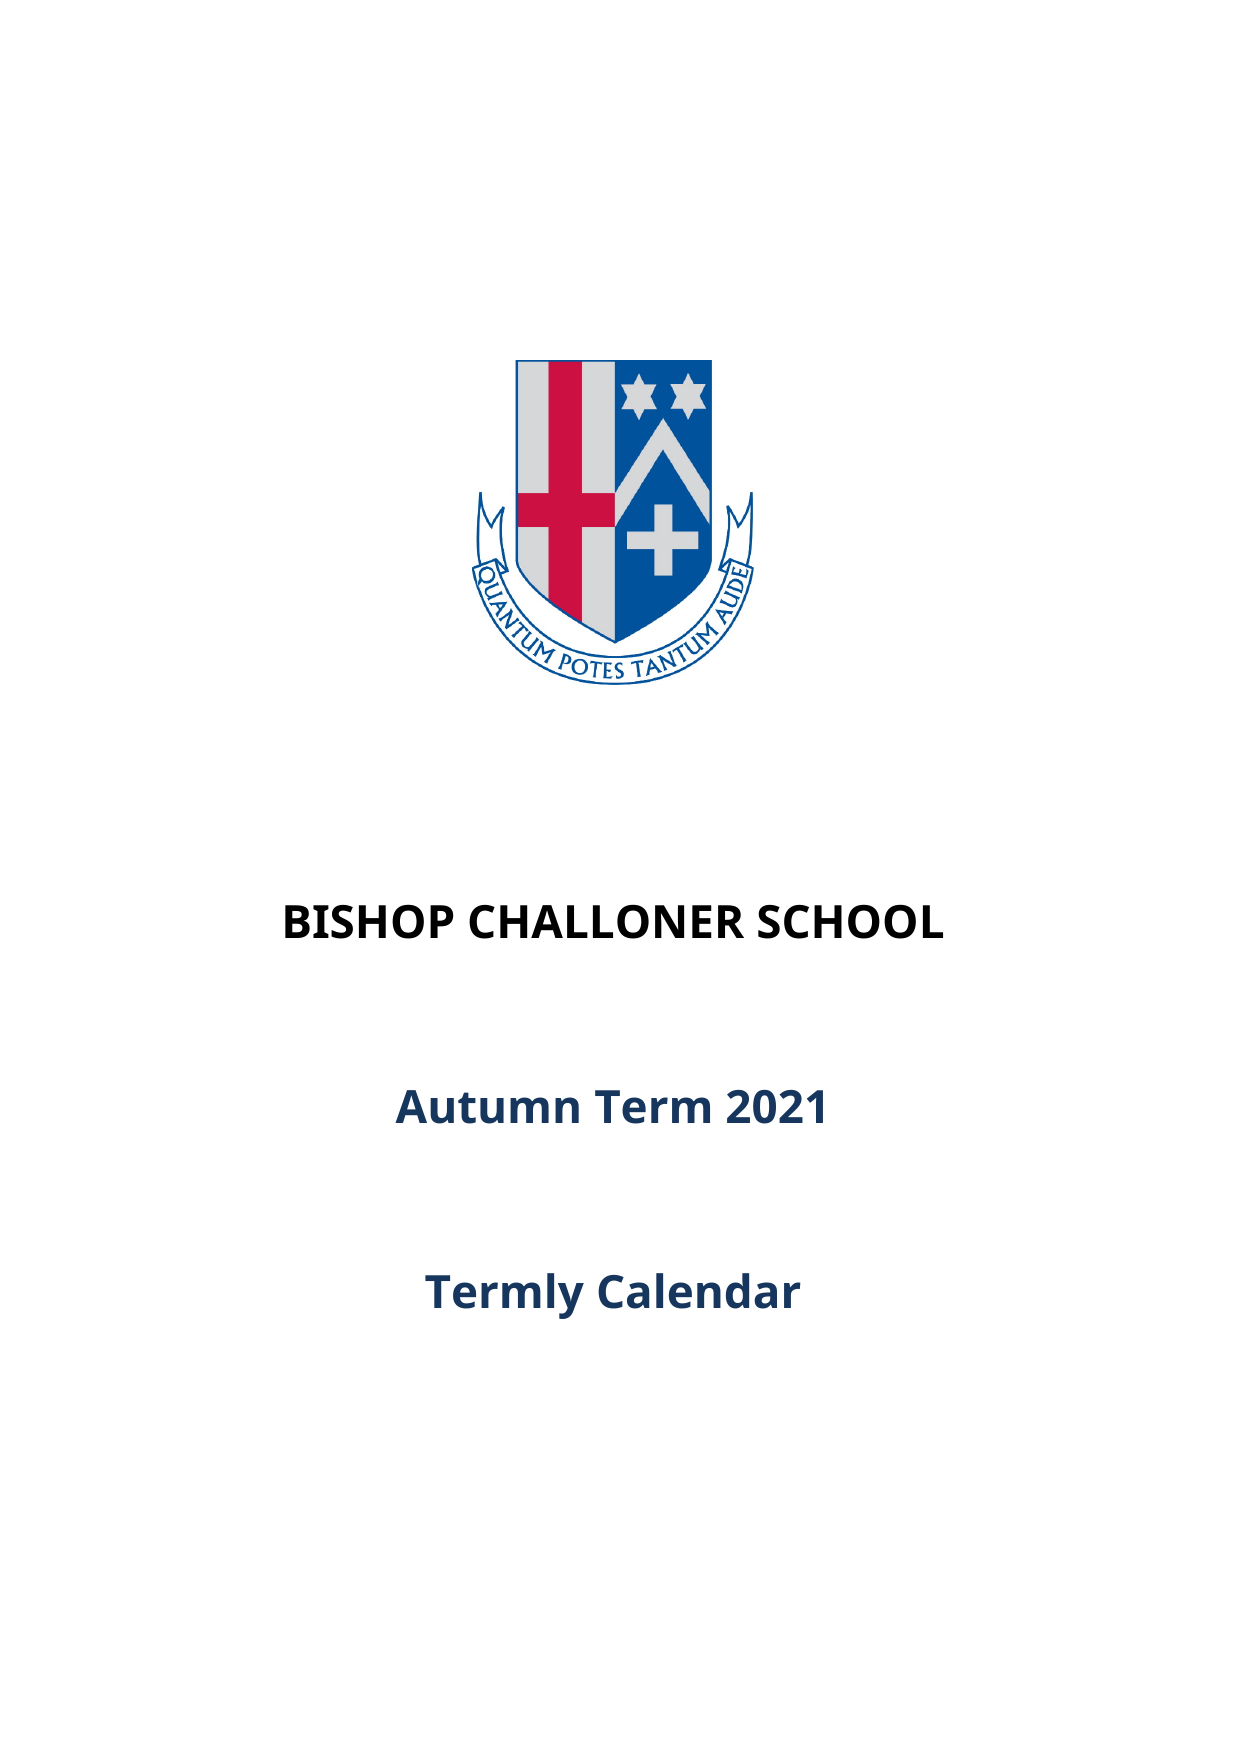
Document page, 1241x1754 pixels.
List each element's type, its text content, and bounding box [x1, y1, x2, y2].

text Termly Calendar [29, 1260, 1196, 1322]
picture [471, 360, 754, 685]
text Autumn Term 2021 [29, 1075, 1196, 1137]
text BISHOP CHALLONER SCHOOL [29, 890, 1196, 952]
